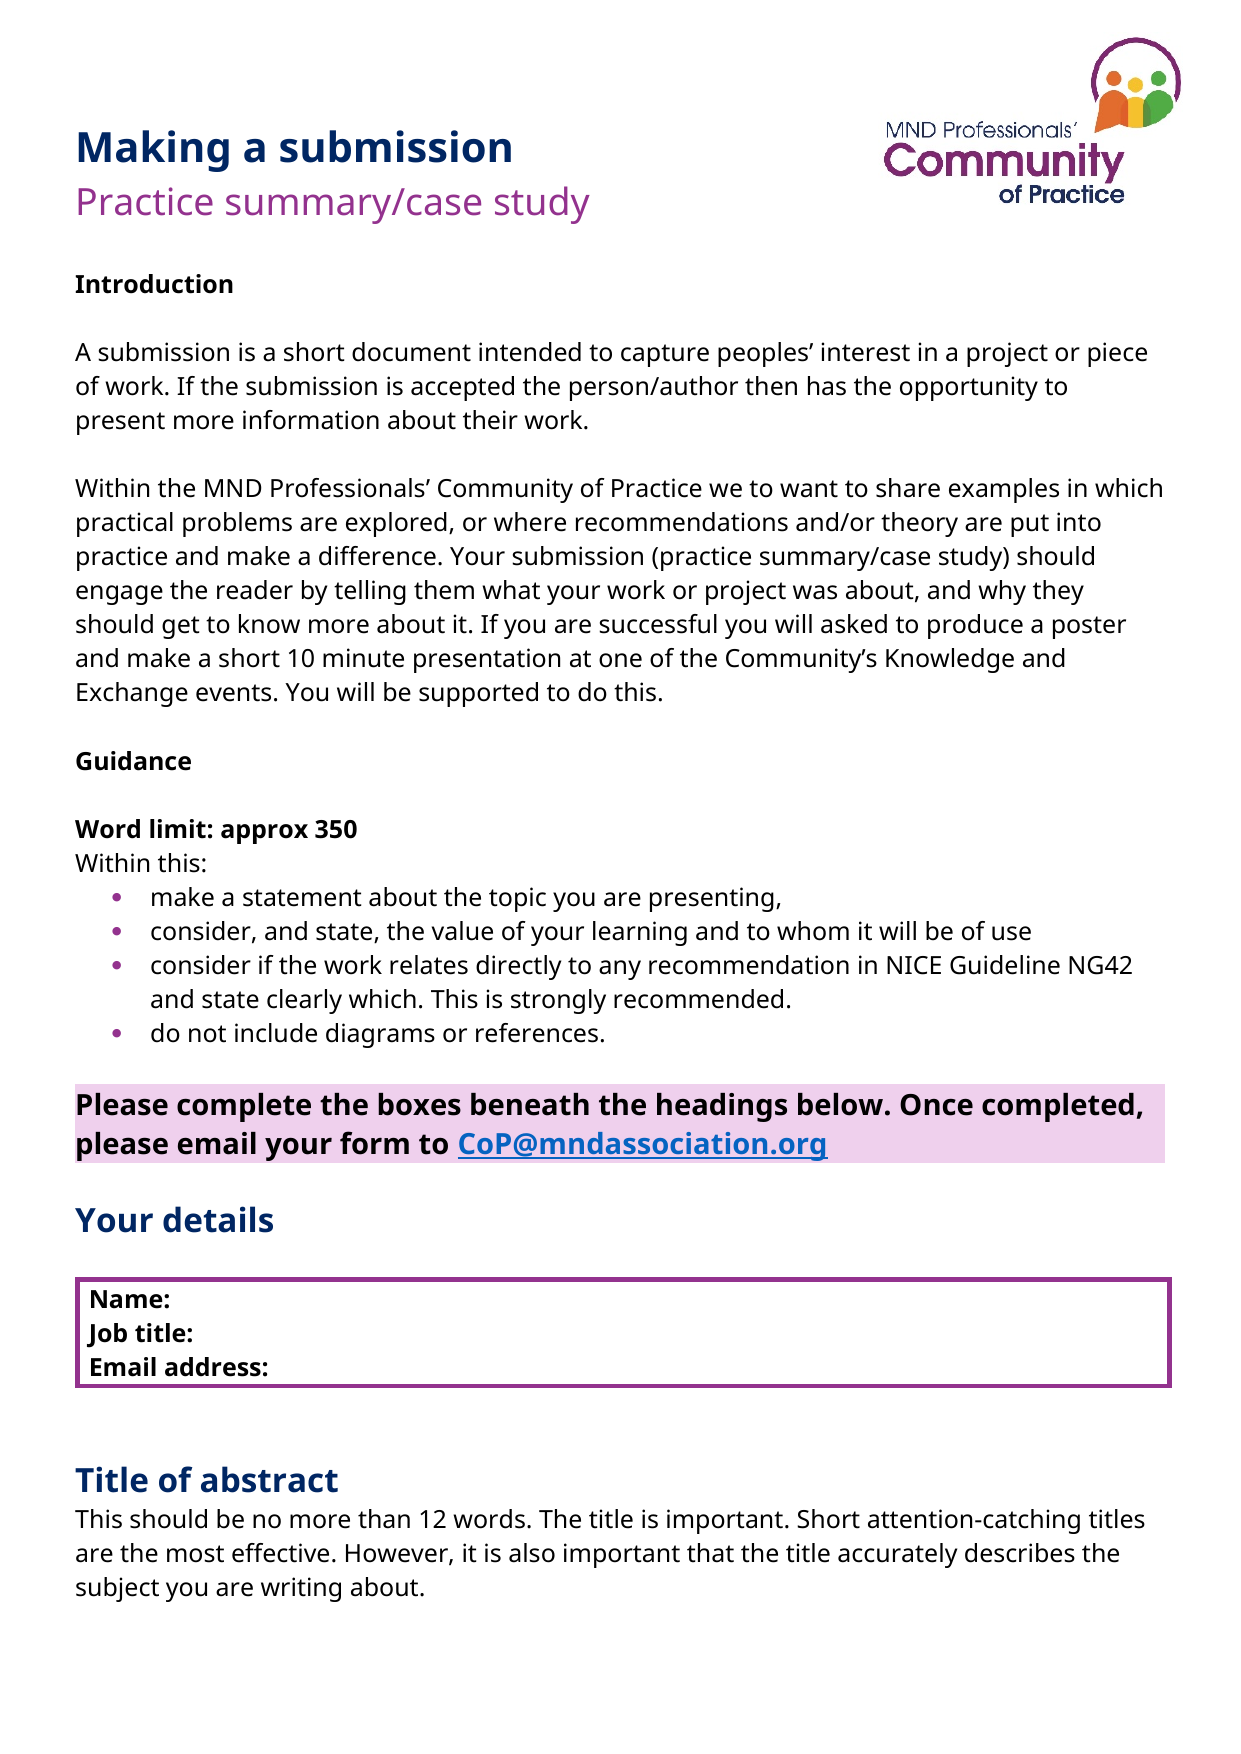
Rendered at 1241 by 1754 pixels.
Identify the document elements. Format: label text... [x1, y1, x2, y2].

text Within this: [75, 845, 1165, 879]
list consider if the work relates directly to any recommendation in NICE Guideline NG42 and state clearly which. This is strongly recommended. [112, 948, 1165, 1016]
text Your details [75, 1197, 1165, 1243]
text Within the MND Professionals’ Community of Practice we to want to share examples in which practical problems are explored, or where recommendations and/or theory are put into practice and make a difference. Your submission (practice summary/case study) should engage the reader by telling them what your work or project was about, and why they should get to know more about it. If you are successful you will asked to produce a poster and make a short 10 minute presentation at one of the Community’s Knowledge and Exchange events. You will be supported to do this. [75, 471, 1165, 709]
list do not include diagrams or references. [112, 1016, 1165, 1050]
text Guidance [75, 743, 1165, 777]
list make a statement about the topic you are presenting, [112, 879, 1165, 913]
text A submission is a short document intended to capture peoples’ interest in a project or piece of work. If the submission is accepted the person/author then has the opportunity to present more information about their work. [75, 334, 1165, 437]
picture [878, 32, 1200, 210]
text This should be no more than 12 words. The title is important. Short attention-catching titles are the most effective. However, it is also important that the title accurately describes the subject you are writing about. [75, 1502, 1165, 1604]
text Please complete the boxes beneath the headings below. Once completed, please email your form to CoP@mndassociation.org [75, 1084, 1165, 1163]
subtitle Making a submission Practice summary/case study [75, 118, 1165, 226]
list consider, and state, the value of your learning and to whom it will be of use [112, 913, 1165, 948]
text Title of abstract [75, 1456, 1165, 1502]
text Introduction [75, 266, 1165, 300]
text Word limit: approx 350 [75, 811, 1165, 845]
table_header Name: Job title: Email address: [80, 1282, 1167, 1384]
